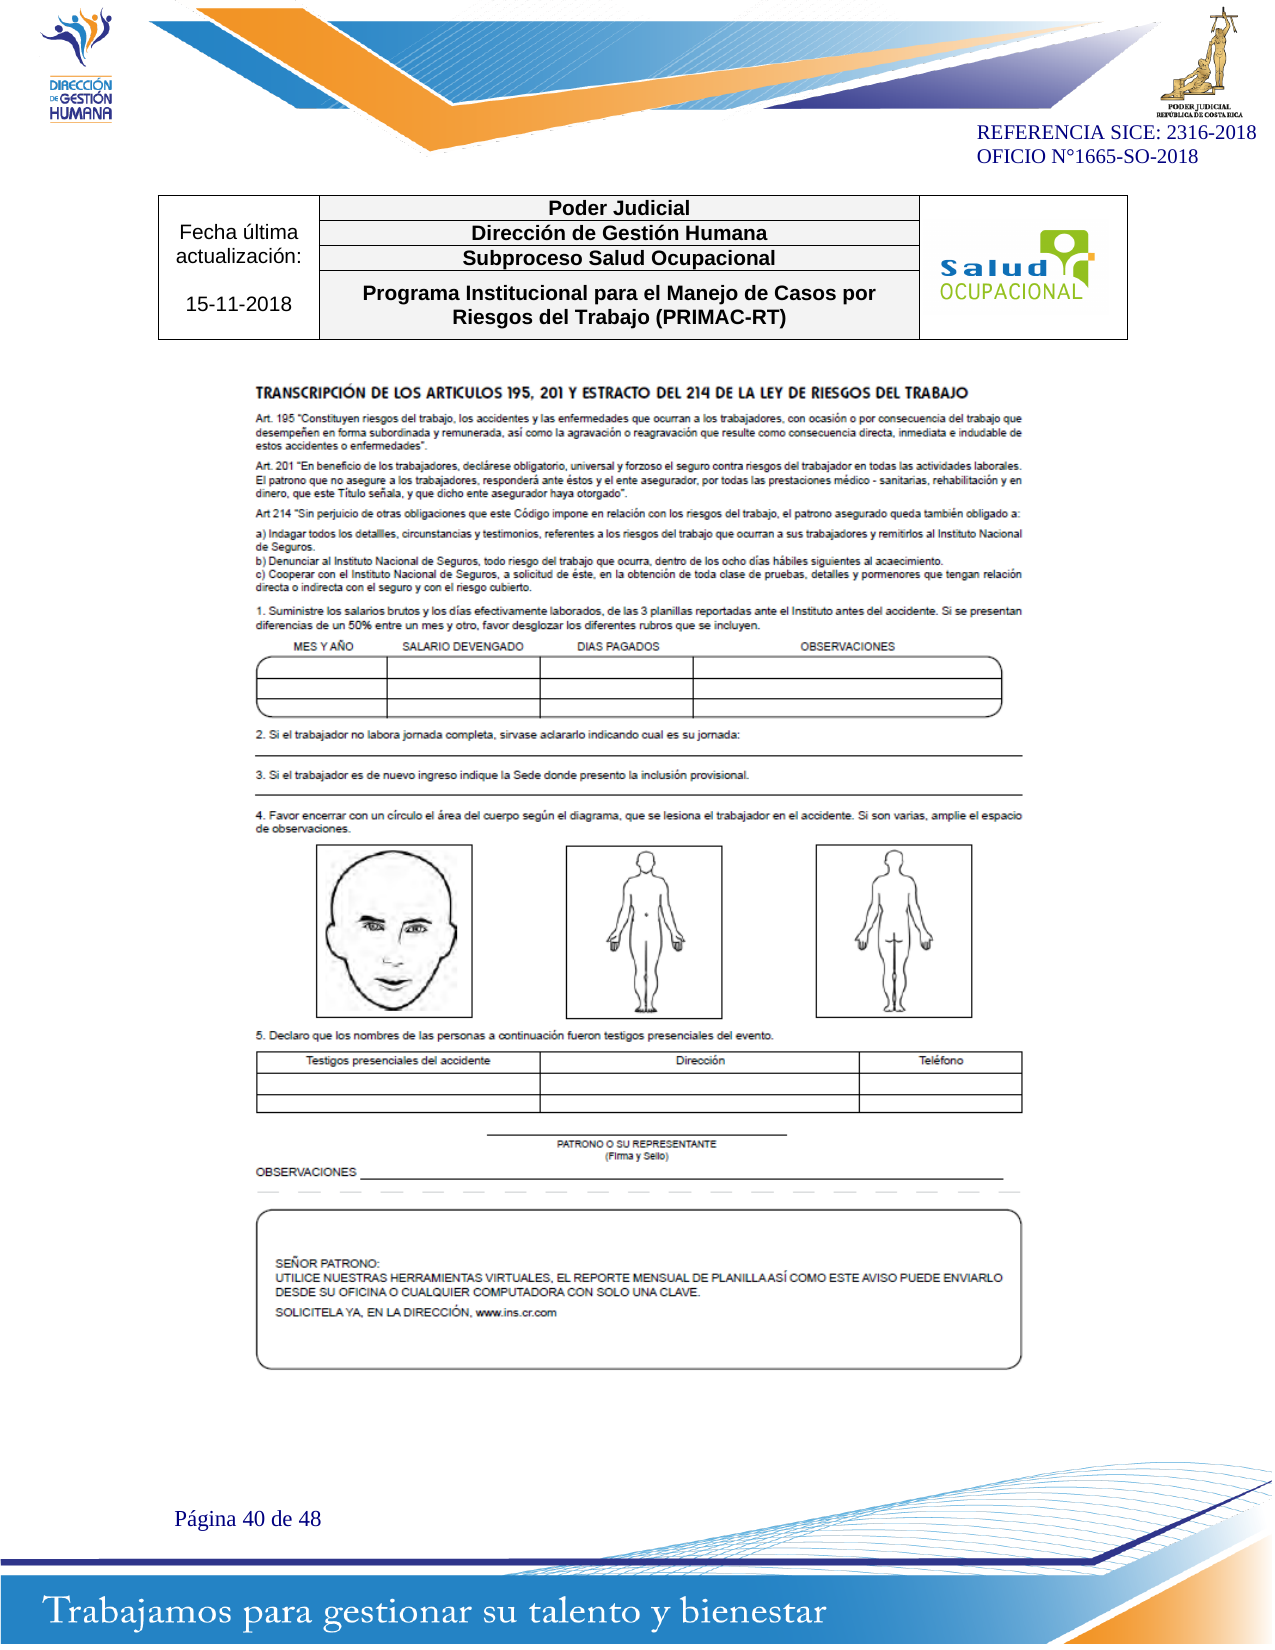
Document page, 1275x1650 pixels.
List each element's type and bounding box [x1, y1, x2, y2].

picture [0, 0, 1274, 160]
picture [0, 1462, 1273, 1644]
